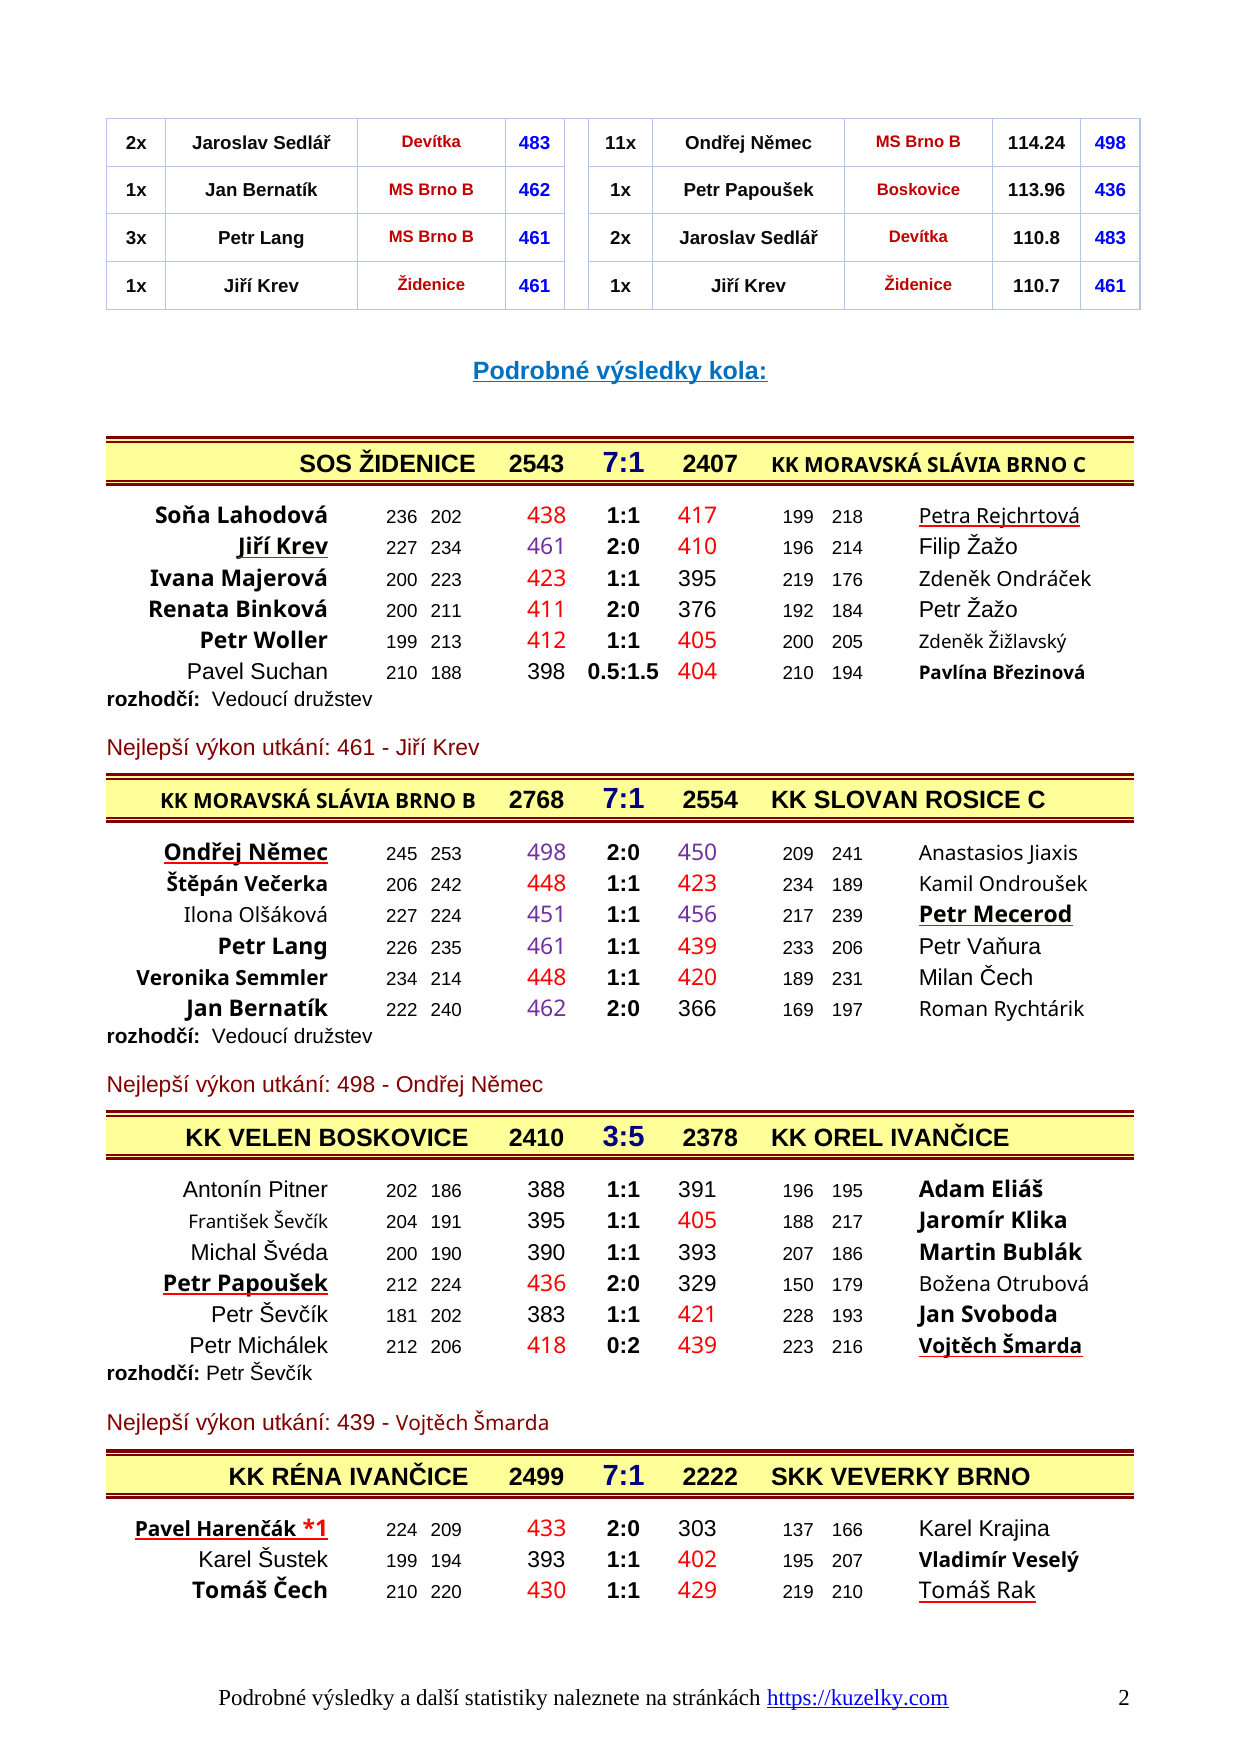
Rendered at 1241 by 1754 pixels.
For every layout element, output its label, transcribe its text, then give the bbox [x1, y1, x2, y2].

table_cell Devítka [845, 214, 992, 261]
table_cell 1x [589, 167, 652, 213]
text Podrobné výsledky kola: [94, 356, 1145, 385]
text Nejlepší výkon utkání: 461 - Jiří Krev [106, 734, 1134, 761]
text KK Velen Boskovice 2410 3:5 2378 KK Orel Ivančice [106, 1117, 1134, 1154]
table_cell 1x [107, 167, 165, 213]
table_cell 461 [506, 214, 564, 261]
table_cell 110.7 [993, 262, 1080, 308]
text Pavel Suchan 210 188 398 0.5:1.5 404 210 194 Pavlína Březinová [106, 655, 1134, 686]
table_cell 436 [1081, 167, 1139, 213]
table_cell 1x [589, 262, 652, 308]
text Karel Šustek 199 194 393 1:1 402 195 207 Vladimír Veselý [106, 1543, 1134, 1574]
text Ivana Majerová 200 223 423 1:1 395 219 176 Zdeněk Ondráček [106, 561, 1134, 593]
text Ondřej Němec 245 253 498 2:0 450 209 241 Anastasios Jiaxis [106, 836, 1134, 867]
table_cell Jaroslav Sedlář [653, 214, 844, 261]
table_cell 2x [107, 119, 165, 166]
table_cell 461 [506, 262, 564, 308]
table_cell MS Brno B [845, 119, 992, 166]
table_cell Jan Bernatík [166, 167, 357, 213]
text Veronika Semmler 234 214 448 1:1 420 189 231 Milan Čech [106, 961, 1134, 992]
table_cell 483 [506, 119, 564, 166]
table_cell 114.24 [993, 119, 1080, 166]
text Štěpán Večerka 206 242 448 1:1 423 234 189 Kamil Ondroušek [106, 867, 1134, 898]
table_cell Devítka [358, 119, 505, 166]
text Petr Woller 199 213 412 1:1 405 200 205 Zdeněk Žižlavský [106, 624, 1134, 655]
text KK Réna Ivančice 2499 7:1 2222 SKK Veverky Brno [106, 1456, 1134, 1493]
table_cell Boskovice [845, 167, 992, 213]
table_cell Petr Lang [166, 214, 357, 261]
text SOS Židenice 2543 7:1 2407 KK Moravská Slávia Brno C [106, 443, 1134, 480]
text Petr Ševčík 181 202 383 1:1 421 228 193 Jan Svoboda [106, 1298, 1134, 1329]
table_cell Židenice [845, 262, 992, 308]
table_cell 1x [107, 262, 165, 308]
table_cell MS Brno B [358, 167, 505, 213]
table_cell Petr Papoušek [653, 167, 844, 213]
text František Ševčík 204 191 395 1:1 405 188 217 Jaromír Klika [106, 1204, 1134, 1235]
table_cell 461 [1081, 262, 1139, 308]
table_cell 483 [1081, 214, 1139, 261]
text rozhodčí: Vedoucí družstev [106, 1023, 1134, 1047]
text Petr Michálek 212 206 418 0:2 439 223 216 Vojtěch Šmarda [106, 1329, 1134, 1360]
text Pavel Harenčák *1 224 209 433 2:0 303 137 166 Karel Krajina [106, 1512, 1134, 1543]
text Michal Švéda 200 190 390 1:1 393 207 186 Martin Bublák [106, 1235, 1134, 1267]
text Nejlepší výkon utkání: 498 - Ondřej Němec [106, 1071, 1134, 1098]
text Nejlepší výkon utkání: 439 - Vojtěch Šmarda [106, 1408, 1134, 1437]
text Antonín Pitner 202 186 388 1:1 391 196 195 Adam Eliáš [106, 1173, 1134, 1204]
table_cell 3x [107, 214, 165, 261]
table_cell 498 [1081, 119, 1139, 166]
text Renata Binková 200 211 411 2:0 376 192 184 Petr Žažo [106, 593, 1134, 624]
table_cell Jiří Krev [653, 262, 844, 308]
table_cell 110.8 [993, 214, 1080, 261]
text rozhodčí: Vedoucí družstev [106, 686, 1134, 710]
table_cell 462 [506, 167, 564, 213]
table_cell 2x [589, 214, 652, 261]
text Petr Lang 226 235 461 1:1 439 233 206 Petr Vaňura [106, 930, 1134, 961]
text Petr Papoušek 212 224 436 2:0 329 150 179 Božena Otrubová [106, 1267, 1134, 1298]
table_cell MS Brno B [358, 214, 505, 261]
table_cell Jaroslav Sedlář [166, 119, 357, 166]
table_cell 11x [589, 119, 652, 166]
text Ilona Olšáková 227 224 451 1:1 456 217 239 Petr Mecerod [106, 898, 1134, 930]
table_cell 113.96 [993, 167, 1080, 213]
text Jan Bernatík 222 240 462 2:0 366 169 197 Roman Rychtárik [106, 992, 1134, 1023]
text Jiří Krev 227 234 461 2:0 410 196 214 Filip Žažo [106, 530, 1134, 561]
text Soňa Lahodová 236 202 438 1:1 417 199 218 Petra Rejchrtová [106, 499, 1134, 530]
table_cell Židenice [358, 262, 505, 308]
table_cell Ondřej Němec [653, 119, 844, 166]
text KK Moravská Slávia Brno B 2768 7:1 2554 KK Slovan Rosice C [106, 780, 1134, 817]
table_cell Jiří Krev [166, 262, 357, 308]
text Tomáš Čech 210 220 430 1:1 429 219 210 Tomáš Rak [106, 1574, 1134, 1606]
text rozhodčí: Petr Ševčík [106, 1360, 1134, 1384]
